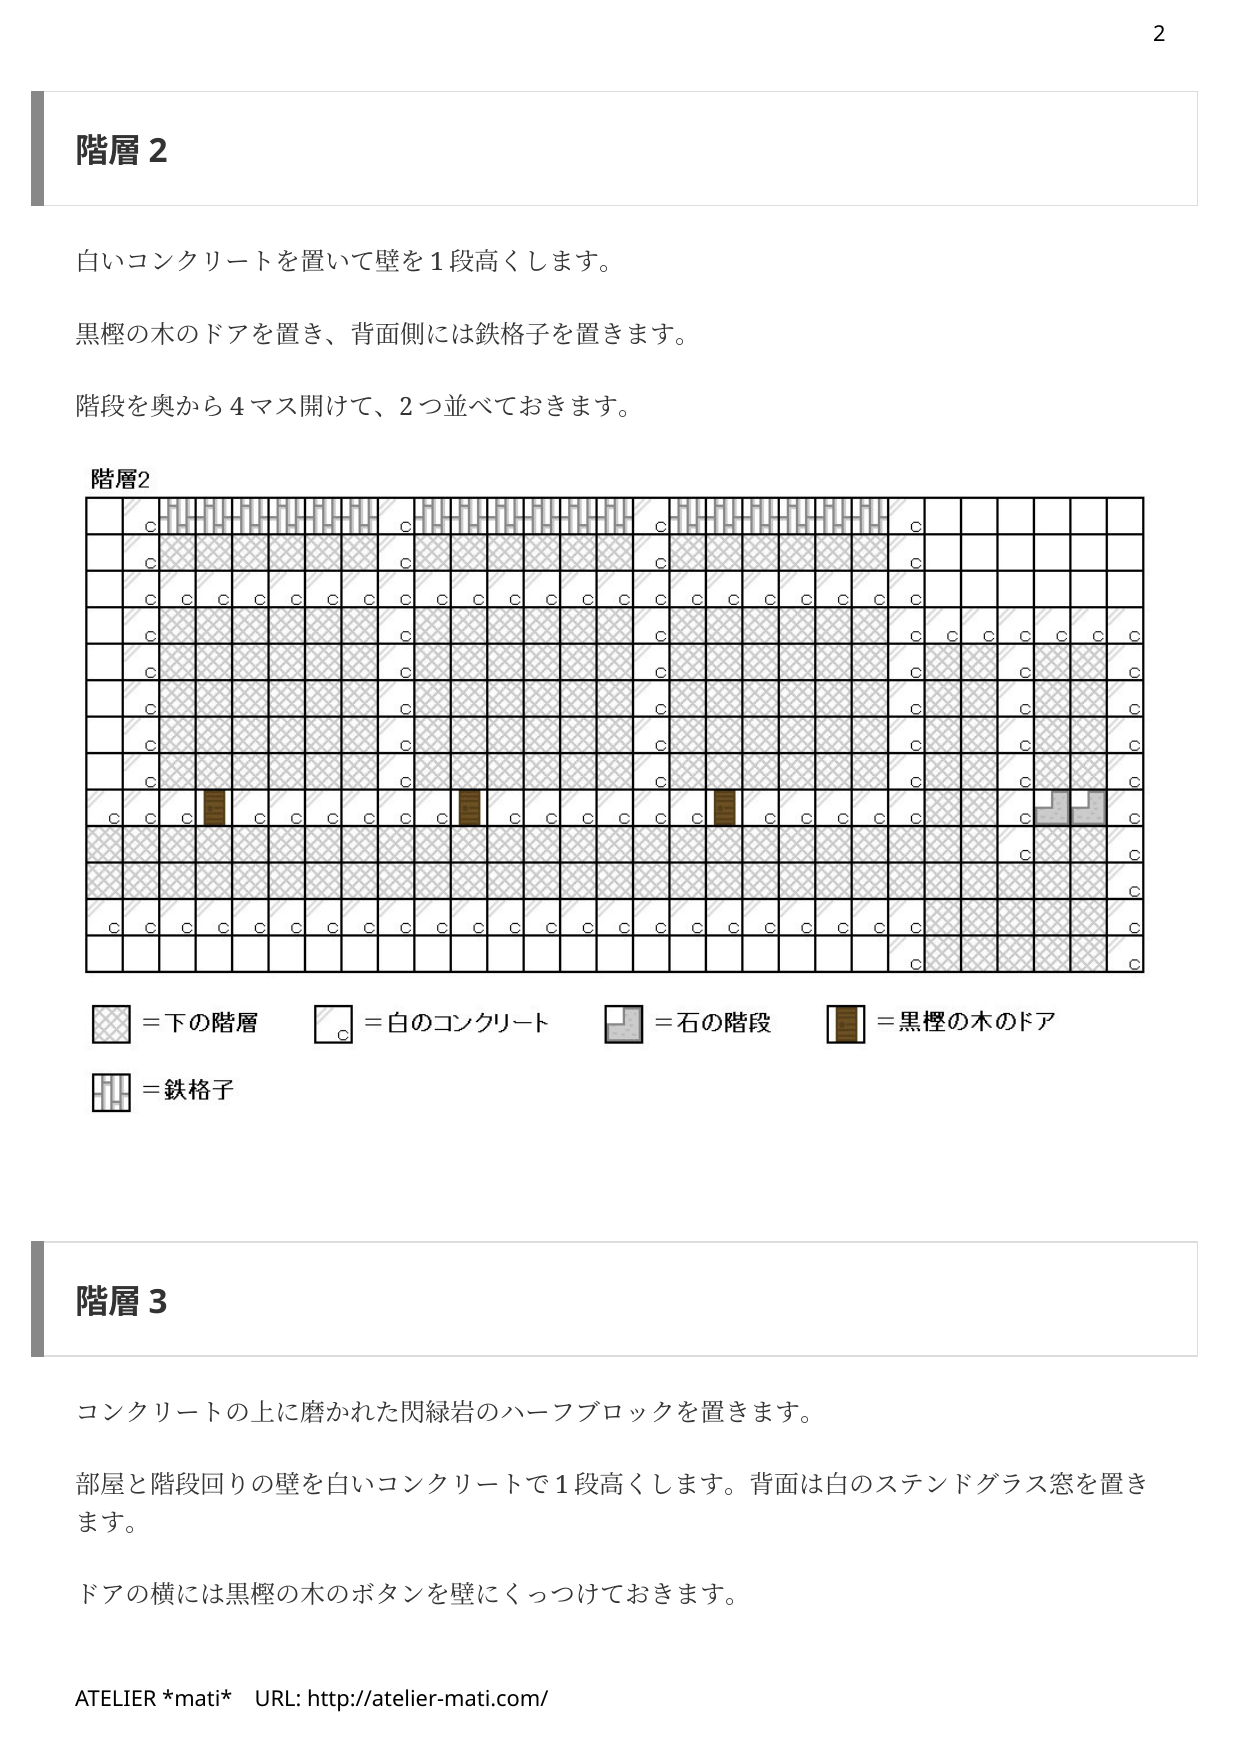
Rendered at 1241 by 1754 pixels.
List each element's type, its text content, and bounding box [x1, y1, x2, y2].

text 部屋と階段回りの壁を白いコンクリートで1段高くします。背面は白のステンドグラス窓を置きます。 [75, 1464, 1165, 1539]
text コンクリートの上に磨かれた閃緑岩のハーフブロックを置きます。 [75, 1392, 1165, 1429]
text 黒樫の木のドアを置き、背面側には鉄格子を置きます。 [75, 314, 1165, 351]
subtitle 階層2 [44, 92, 1197, 205]
text ドアの横には黒樫の木のボタンを壁にくっつけておきます。 [75, 1574, 1165, 1612]
text 白いコンクリートを置いて壁を1段高くします。 [75, 241, 1165, 279]
text 階段を奥から4マス開けて、2つ並べておきます。 [75, 386, 1165, 424]
picture [75, 458, 1157, 1119]
subtitle 階層3 [44, 1243, 1197, 1355]
